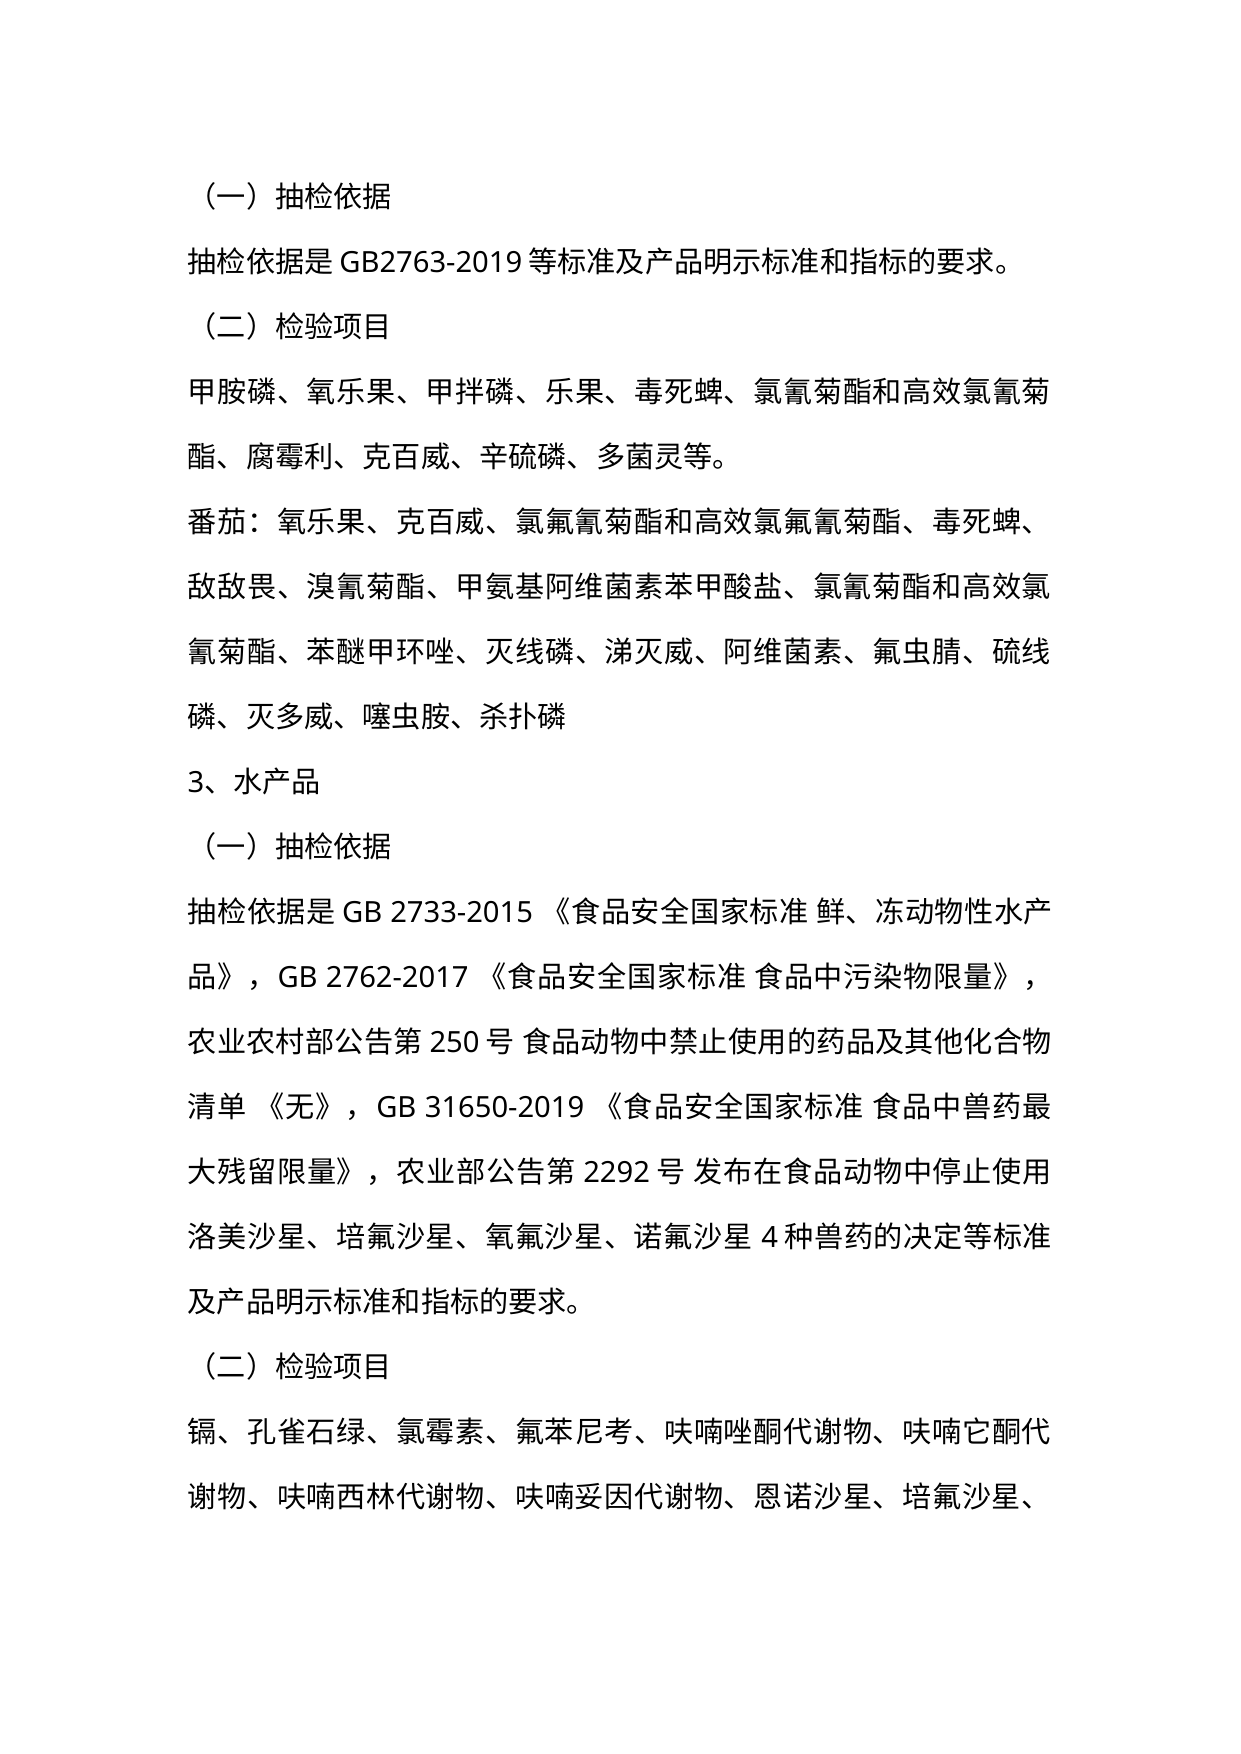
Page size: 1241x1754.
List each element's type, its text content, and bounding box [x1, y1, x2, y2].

text （二）检验项目 [187, 1332, 1053, 1397]
text （二）检验项目 [187, 292, 1053, 357]
text 甲胺磷、氧乐果、甲拌磷、乐果、毒死蜱、氯氰菊酯和高效氯氰菊酯、腐霉利、克百威、辛硫磷、多菌灵等。 [187, 357, 1053, 487]
text 抽检依据是GB 2733-2015 《食品安全国家标准 鲜、冻动物性水产品》，GB 2762-2017 《食品安全国家标准 食品中污染物限量》，农业农村部公告第250号 食品动物中禁止使用的药品及其他化合物清单 《无》，GB 31650-2019 《食品安全国家标准 食品中兽药最大残留限量》，农业部公告第2292号 发布在食品动物中停止使用洛美沙星、培氟沙星、氧氟沙星、诺氟沙星4种兽药的决定等标准及产品明示标准和指标的要求。 [187, 877, 1053, 1332]
text （一）抽检依据 [187, 162, 1053, 227]
text 抽检依据是GB2763-2019等标准及产品明示标准和指标的要求。 [187, 227, 1053, 292]
text 3、水产品 [187, 747, 1053, 812]
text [187, 1397, 1053, 1527]
text 番茄：氧乐果、克百威、氯氟氰菊酯和高效氯氟氰菊酯、毒死蜱、敌敌畏、溴氰菊酯、甲氨基阿维菌素苯甲酸盐、氯氰菊酯和高效氯氰菊酯、苯醚甲环唑、灭线磷、涕灭威、阿维菌素、氟虫腈、硫线磷、灭多威、噻虫胺、杀扑磷 [187, 487, 1053, 747]
text （一）抽检依据 [187, 812, 1053, 877]
